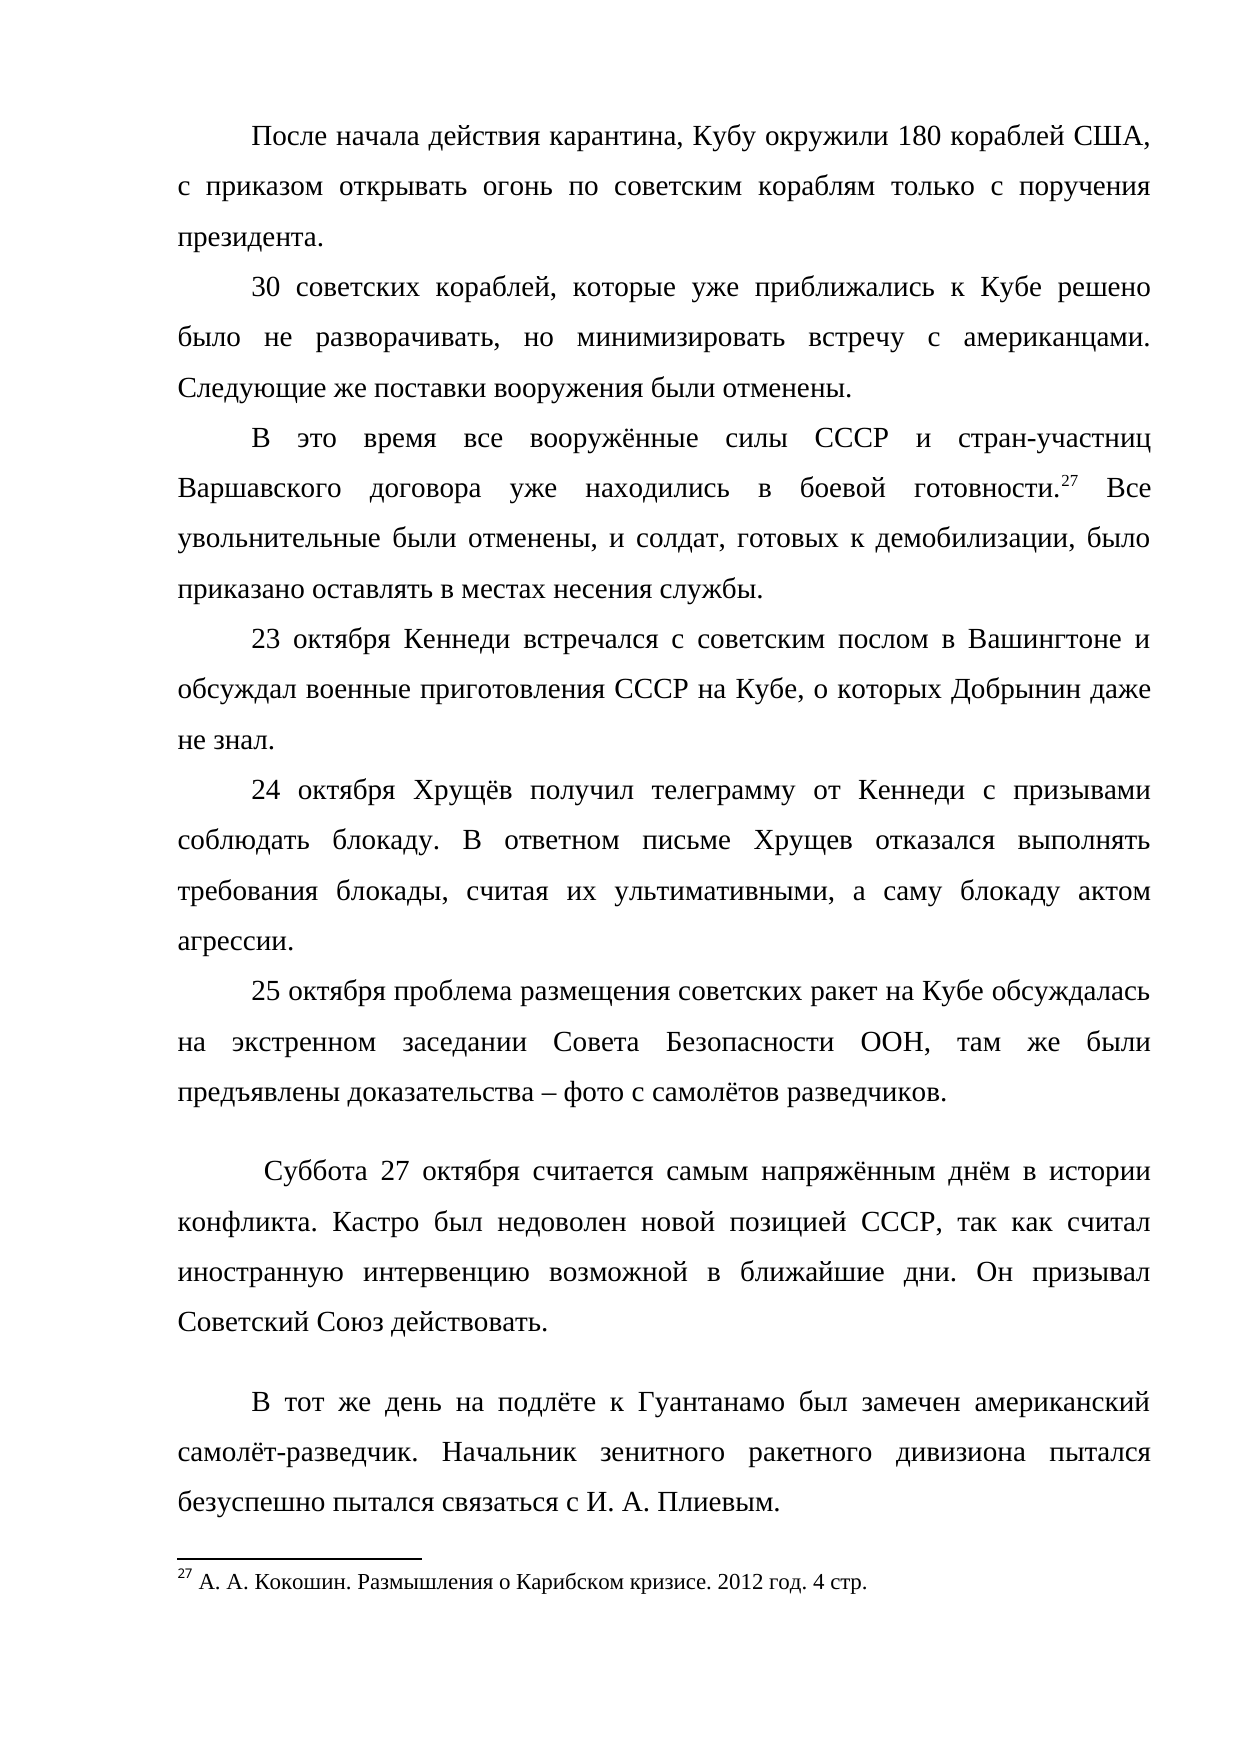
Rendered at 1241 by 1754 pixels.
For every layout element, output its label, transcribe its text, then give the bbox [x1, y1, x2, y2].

text В это время все вооружённые силы СССР и стран-участниц Варшавского договора уже находились в боевой готовности. Все увольнительные были отменены, и солдат, готовых к демобилизации, было приказано оставлять в местах несения службы. [177, 420, 1152, 604]
text Суббота 27 октября считается самым напряжённым днём в истории конфликта. Кастро был недоволен новой позицией СССР, так как считал иностранную интервенцию возможной в ближайшие дни. Он призывал Советский Союз действовать. [177, 1153, 1152, 1338]
text 30 советских кораблей, которые уже приближались к Кубе решено было не разворачивать, но минимизировать встречу с американцами. Следующие же поставки вооружения были отменены. [177, 269, 1152, 403]
text 23 октября Кеннеди встречался с советским послом в Вашингтоне и обсуждал военные приготовления СССР на Кубе, о которых Добрынин даже не знал. [177, 621, 1152, 755]
text 24 октября Хрущёв получил телеграмму от Кеннеди с призывами соблюдать блокаду. В ответном письме Хрущев отказался выполнять требования блокады, считая их ультимативными, а саму блокаду актом агрессии. [177, 772, 1152, 957]
text После начала действия карантина, Кубу окружили 180 кораблей США, с приказом открывать огонь по советским кораблям только с поручения президента. [177, 118, 1152, 252]
text 25 октября проблема размещения советских ракет на Кубе обсуждалась на экстренном заседании Совета Безопасности ООН, там же были предъявлены доказательства – фото с самолётов разведчиков. [177, 973, 1152, 1108]
text В тот же день на подлёте к Гуантанамо был замечен американский самолёт-разведчик. Начальник зенитного ракетного дивизиона пытался безуспешно пытался связаться с И. А. Плиевым. [177, 1384, 1152, 1518]
